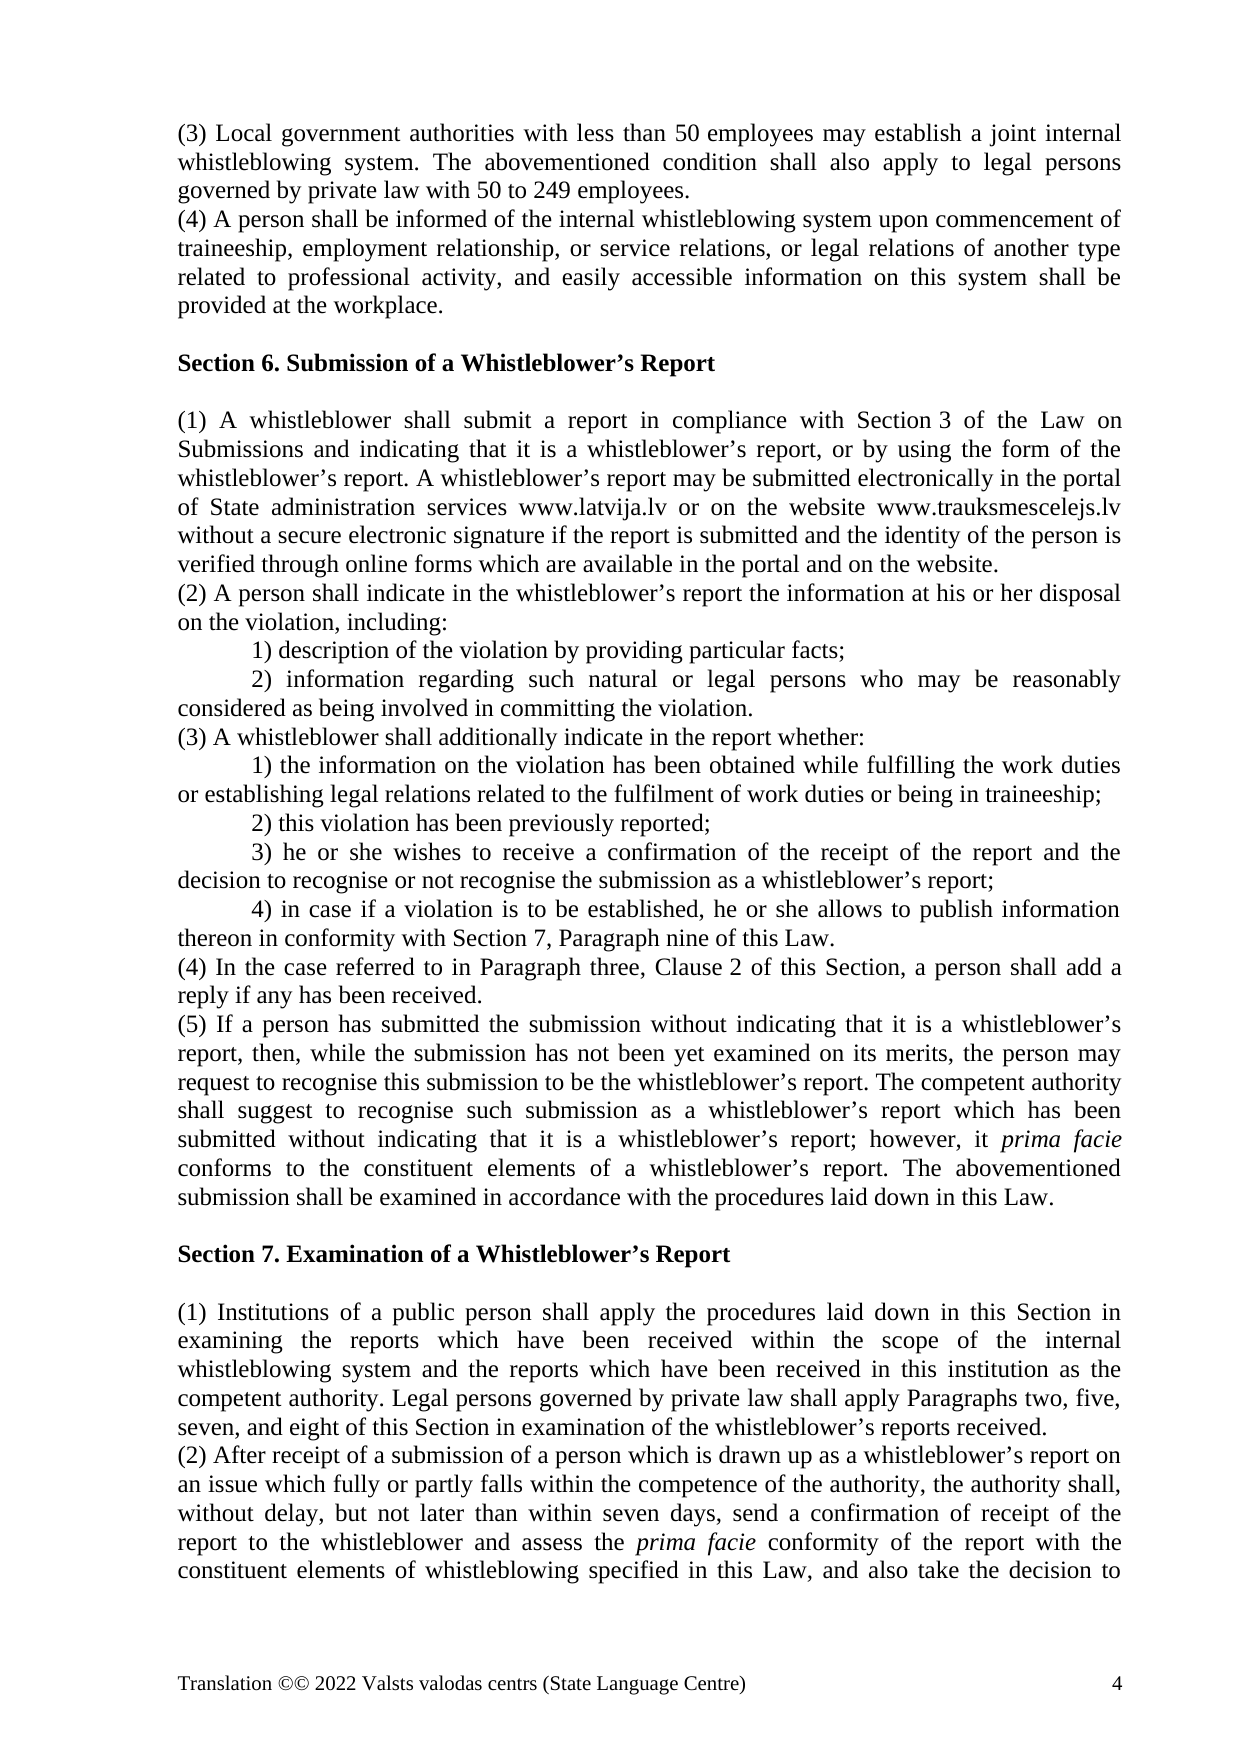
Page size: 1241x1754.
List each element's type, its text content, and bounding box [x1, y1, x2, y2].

text 1) the information on the violation has been obtained while fulfilling the work duties or establishing legal relations related to the fulfilment of work duties or being in traineeship; [177, 751, 1122, 808]
text 4) in case if a violation is to be established, he or she allows to publish information thereon in conformity with Section 7, Paragraph nine of this Law. [177, 894, 1122, 952]
text (5) If a person has submitted the submission without indicating that it is a whistleblower’s report, then, while the submission has not been yet examined on its merits, the person may request to recognise this submission to be the whistleblower’s report. The competent authority shall suggest to recognise such submission as a whistleblower’s report which has been submitted without indicating that it is a whistleblower’s report; however, it prima facie conforms to the constituent elements of a whistleblower’s report. The abovementioned submission shall be examined in accordance with the procedures laid down in this Law. [177, 1009, 1122, 1211]
text Section 7. Examination of a Whistleblower’s Report [177, 1239, 1122, 1268]
text (3) Local government authorities with less than 50 employees may establish a joint internal whistleblowing system. The abovementioned condition shall also apply to legal persons governed by private law with 50 to 249 employees. [177, 118, 1122, 204]
text 1) description of the violation by providing particular facts; [177, 636, 1122, 664]
text (1) A whistleblower shall submit a report in compliance with Section 3 of the Law on Submissions and indicating that it is a whistleblower’s report, or by using the form of the whistleblower’s report. A whistleblower’s report may be submitted electronically in the portal of State administration services www.latvija.lv or on the website www.trauksmescelejs.lv without a secure electronic signature if the report is submitted and the identity of the person is verified through online forms which are available in the portal and on the website. [177, 406, 1122, 578]
text (4) A person shall be informed of the internal whistleblowing system upon commencement of traineeship, employment relationship, or service relations, or legal relations of another type related to professional activity, and easily accessible information on this system shall be provided at the workplace. [177, 204, 1122, 319]
text (1) Institutions of a public person shall apply the procedures laid down in this Section in examining the reports which have been received within the scope of the internal whistleblowing system and the reports which have been received in this institution as the competent authority. Legal persons governed by private law shall apply Paragraphs two, five, seven, and eight of this Section in examination of the whistleblower’s reports received. [177, 1297, 1122, 1441]
text (4) In the case referred to in Paragraph three, Clause 2 of this Section, a person shall add a reply if any has been received. [177, 952, 1122, 1009]
text (3) A whistleblower shall additionally indicate in the report whether: [177, 722, 1122, 751]
text 2) information regarding such natural or legal persons who may be reasonably considered as being involved in committing the violation. [177, 664, 1122, 722]
text 3) he or she wishes to receive a confirmation of the receipt of the report and the decision to recognise or not recognise the submission as a whistleblower’s report; [177, 837, 1122, 894]
text Section 6. Submission of a Whistleblower’s Report [177, 348, 1122, 377]
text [177, 1441, 1122, 1584]
text 2) this violation has been previously reported; [177, 808, 1122, 837]
text (2) A person shall indicate in the whistleblower’s report the information at his or her disposal on the violation, including: [177, 578, 1122, 636]
